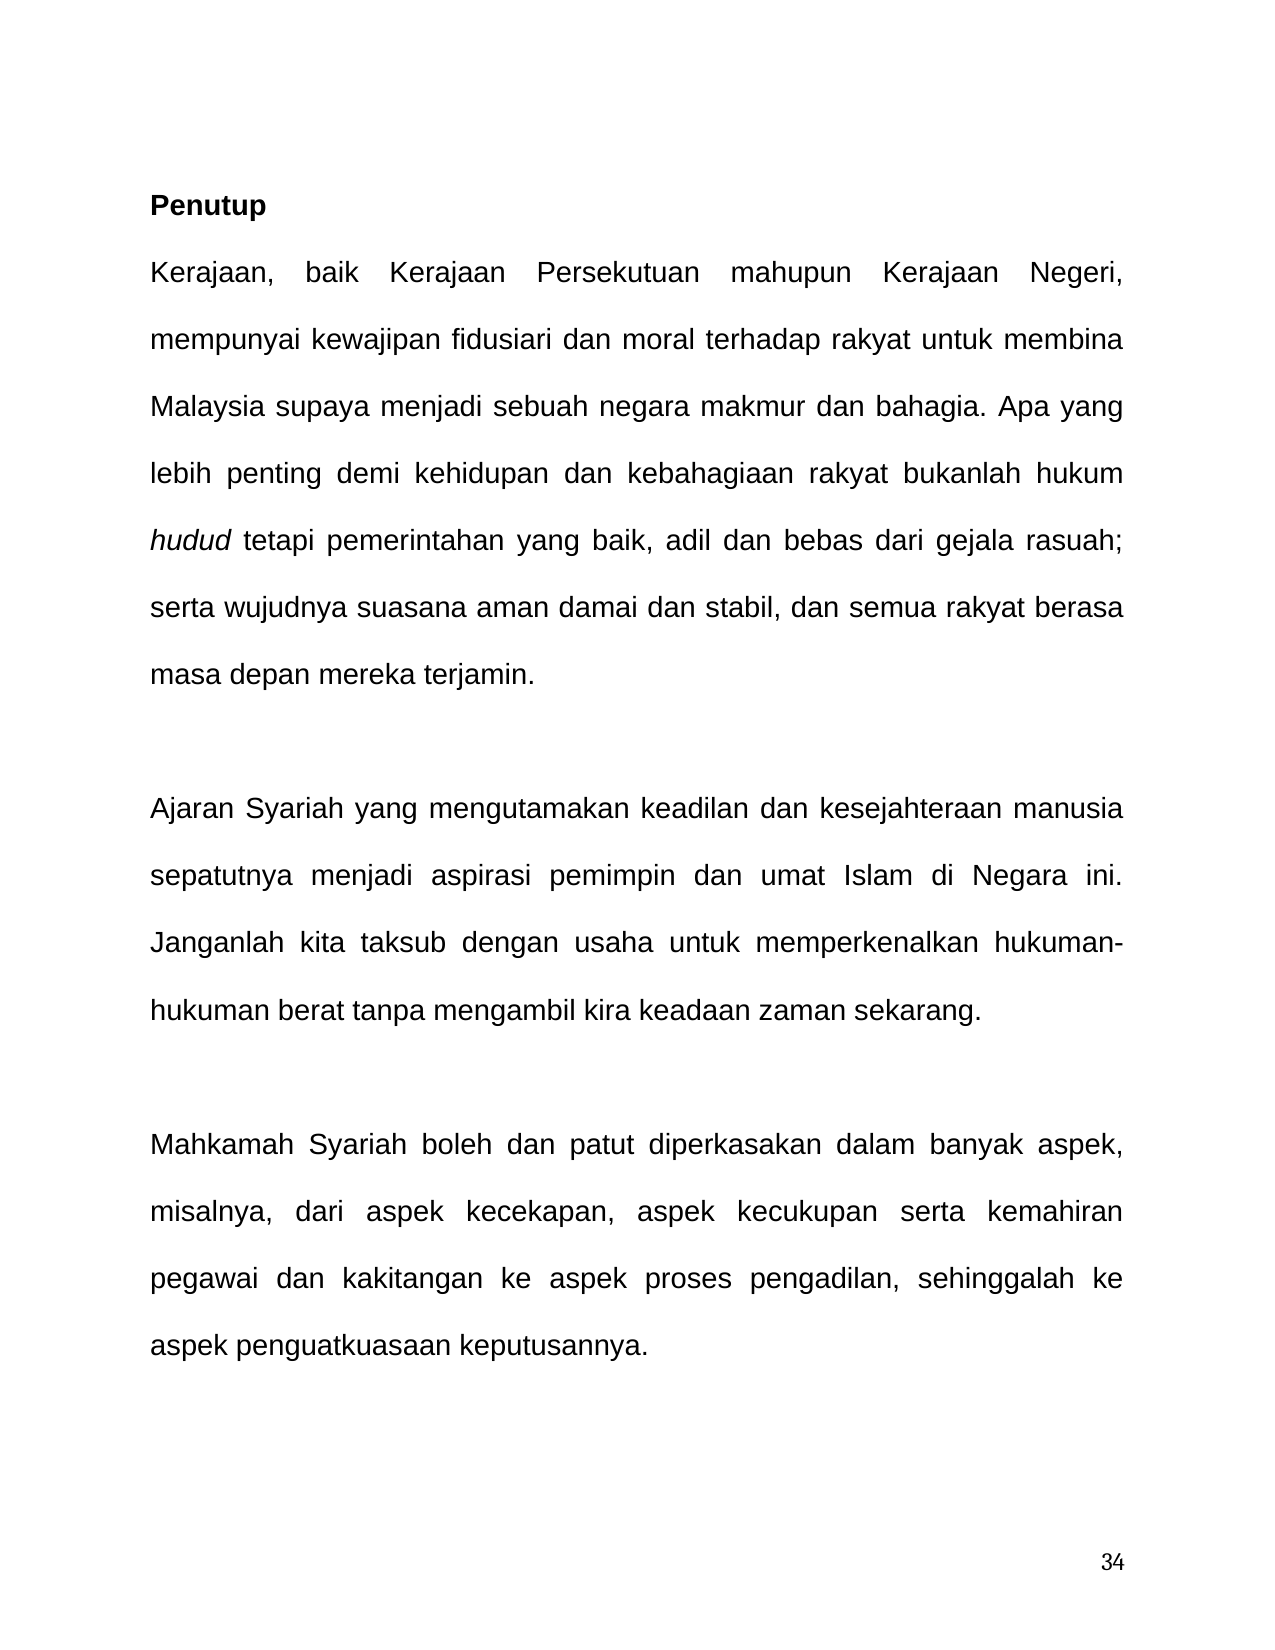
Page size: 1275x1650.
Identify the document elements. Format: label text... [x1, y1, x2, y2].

text Kerajaan, baik Kerajaan Persekutuan mahupun Kerajaan Negeri, mempunyai kewajipan fidusiari dan moral terhadap rakyat untuk membina Malaysia supaya menjadi sebuah negara makmur dan bahagia. Apa yang lebih penting demi kehidupan dan kebahagiaan rakyat bukanlah hukum hudud tetapi pemerintahan yang baik, adil dan bebas dari gejala rasuah; serta wujudnya suasana aman damai dan stabil, dan semua rakyat berasa masa depan mereka terjamin. [150, 254, 1125, 691]
text Penutup [150, 187, 1125, 221]
text Ajaran Syariah yang mengutamakan keadilan dan kesejahteraan manusia sepatutnya menjadi aspirasi pemimpin dan umat Islam di Negara ini. Janganlah kita taksub dengan usaha untuk memperkenalkan hukuman-hukuman berat tanpa mengambil kira keadaan zaman sekarang. [150, 791, 1125, 1026]
text Mahkamah Syariah boleh dan patut diperkasakan dalam banyak aspek, misalnya, dari aspek kecekapan, aspek kecukupan serta kemahiran pegawai dan kakitangan ke aspek proses pengadilan, sehinggalah ke aspek penguatkuasaan keputusannya. [150, 1127, 1125, 1361]
